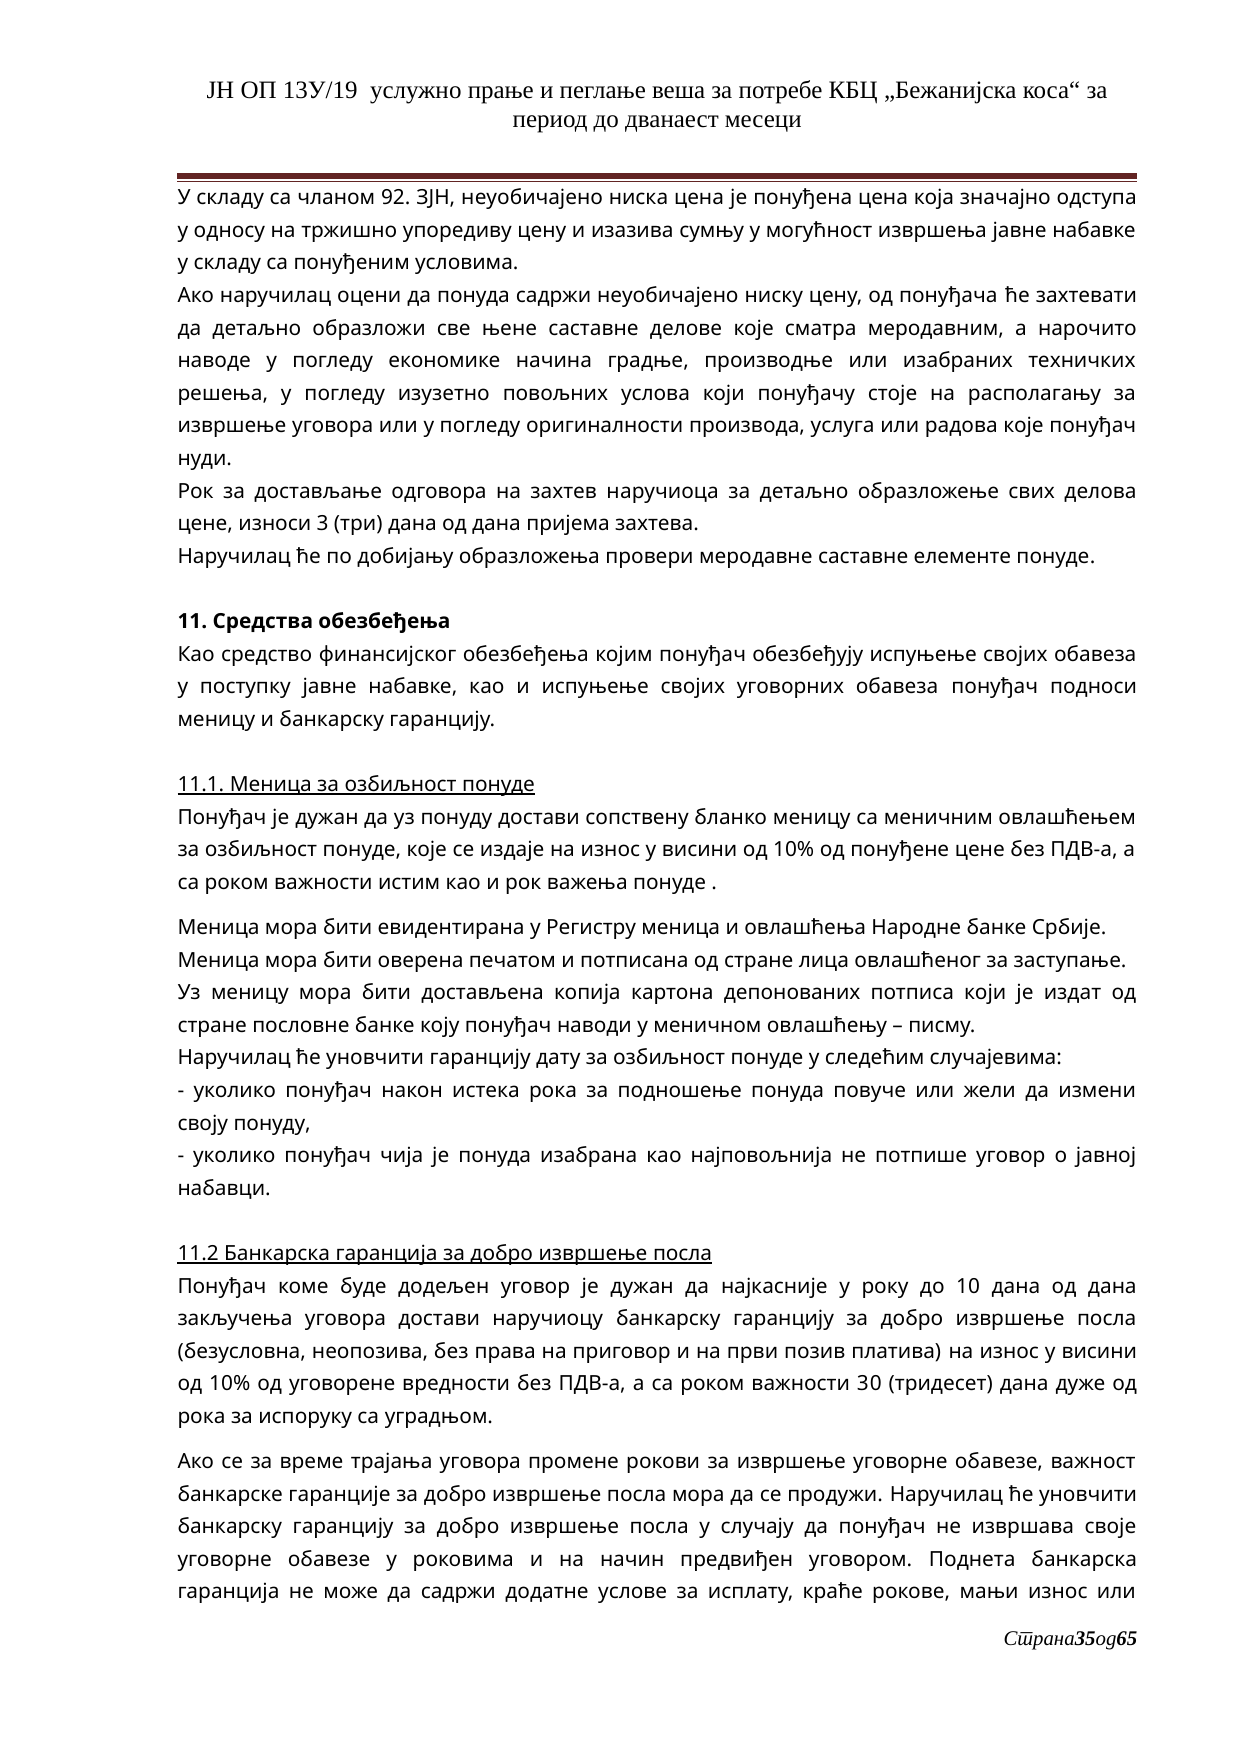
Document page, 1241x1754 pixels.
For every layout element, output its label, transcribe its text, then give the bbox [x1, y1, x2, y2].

text 11. Средства обезбеђења [177, 606, 1137, 634]
text Меница мора бити оверена печатом и потписана од стране лица овлашћеног за заступање. [177, 945, 1137, 973]
text У складу са чланом 92. ЗЈН, неуобичајено ниска цена је понуђена цена која значајно одступа у односу на тржишно упоредиву цену и изазива сумњу у могућност извршења јавне набавке у складу са понуђеним условима. [177, 182, 1137, 276]
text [177, 1446, 1137, 1605]
text Понуђач је дужан да уз понуду достави сопствену бланко меницу са меничним овлашћењем за озбиљност понуде, које се издаје на износ у висини од 10% од понуђене цене без ПДВ-а, а са роком важности истим као и рок важења понуде . [177, 802, 1137, 895]
text 11.2 Банкарска гаранција за добро извршење посла [177, 1238, 1137, 1267]
text Наручилац ће уновчити гаранцију дату за озбиљност понуде у следећим случајевима: [177, 1042, 1137, 1071]
text 11.1. Меница за озбиљност понуде [177, 769, 1137, 798]
text Ако наручилац оцени да понуда садржи неуобичајено ниску цену, од понуђача ће захтевати да детаљно образложи све њене саставне делове које сматра меродавним, а нарочито наводе у погледу економике начина градње, производње или изабраних техничких решења, у погледу изузетно повољних услова који понуђачу стоје на располагању за извршење уговора или у погледу оригиналности производа, услуга или радова које понуђач нуди. [177, 280, 1137, 472]
text - уколико понуђач чија је понуда изабрана као најповољнија не потпише уговор о јавној набавци. [177, 1140, 1137, 1201]
text Меница мора бити евидентирана у Регистру меница и овлашћења Народне банке Србије. [177, 912, 1137, 941]
text Рок за достављање одговора на захтев наручиоца за детаљно образложење свих делова цене, износи 3 (три) дана од дана пријема захтева. [177, 476, 1137, 537]
text - уколико понуђач након истека рока за подношење понуда повуче или жели да измени своју понуду, [177, 1075, 1137, 1136]
text Као средство финансијског обезбеђења којим понуђач обезбеђују испуњење својих обавеза у поступку јавне набавке, као и испуњење својих уговорних обавеза понуђач подноси меницу и банкарску гаранцију. [177, 639, 1137, 732]
text Понуђач коме буде додељен уговор је дужан да најкасније у року до 10 дана од дана закључења уговора достави наручиоцу банкарску гаранцију за добро извршење посла (безусловна, неопозива, без права на приговор и на први позив платива) на износ у висини од 10% од уговорене вредности без ПДВ-а, а са роком важности 30 (тридесет) дана дуже од рока за испоруку са уградњом. [177, 1271, 1137, 1429]
text Уз меницу мора бити достављена копија картона депонованих потписа који је издат од стране пословне банке коју понуђач наводи у меничном овлашћењу – писму. [177, 977, 1137, 1038]
text Наручилац ће по добијању образложења провери меродавне саставне елементе понуде. [177, 541, 1137, 569]
